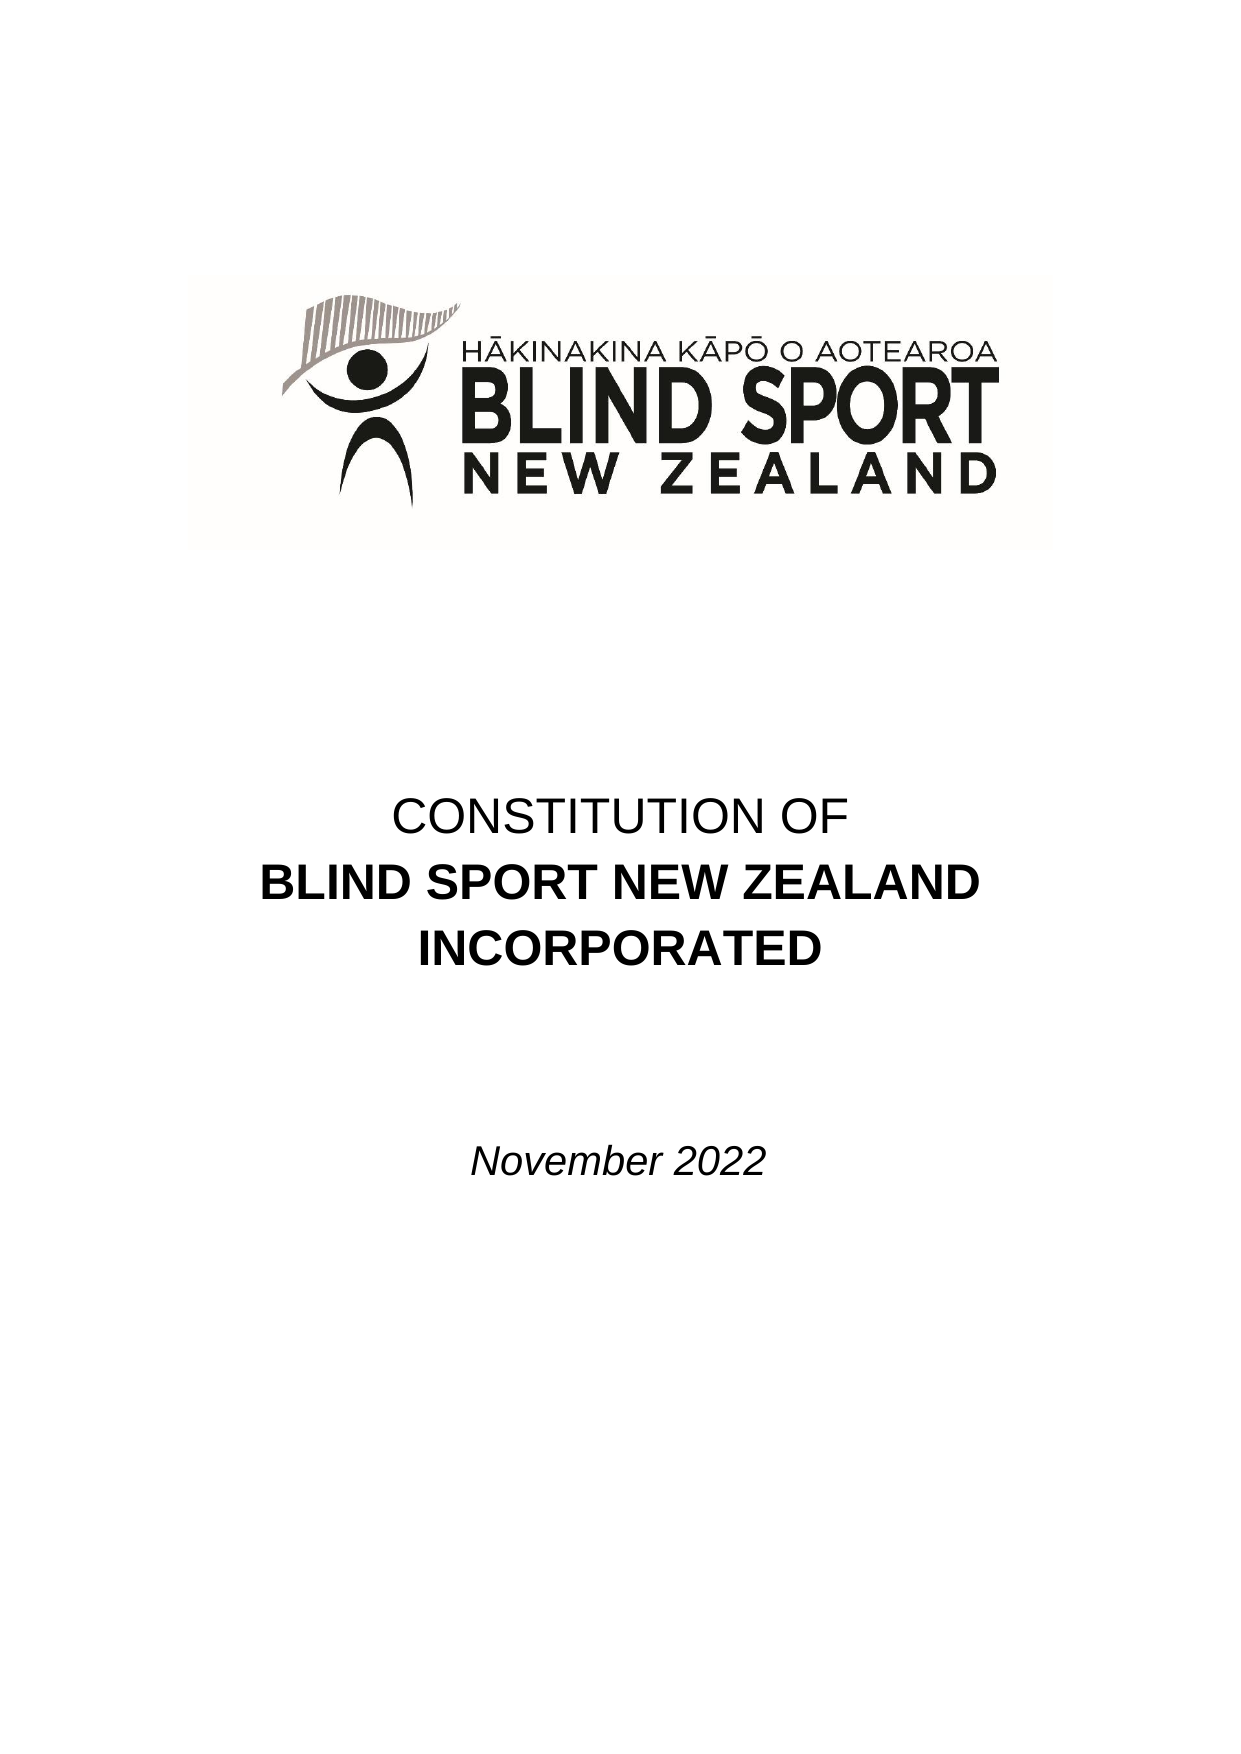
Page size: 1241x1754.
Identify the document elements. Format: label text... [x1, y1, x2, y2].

picture [187, 275, 1053, 550]
text BLIND SPORT NEW ZEALAND INCORPORATED [187, 852, 1053, 976]
text November 2022 [187, 1136, 1053, 1184]
text CONSTITUTION OF [187, 786, 1053, 843]
